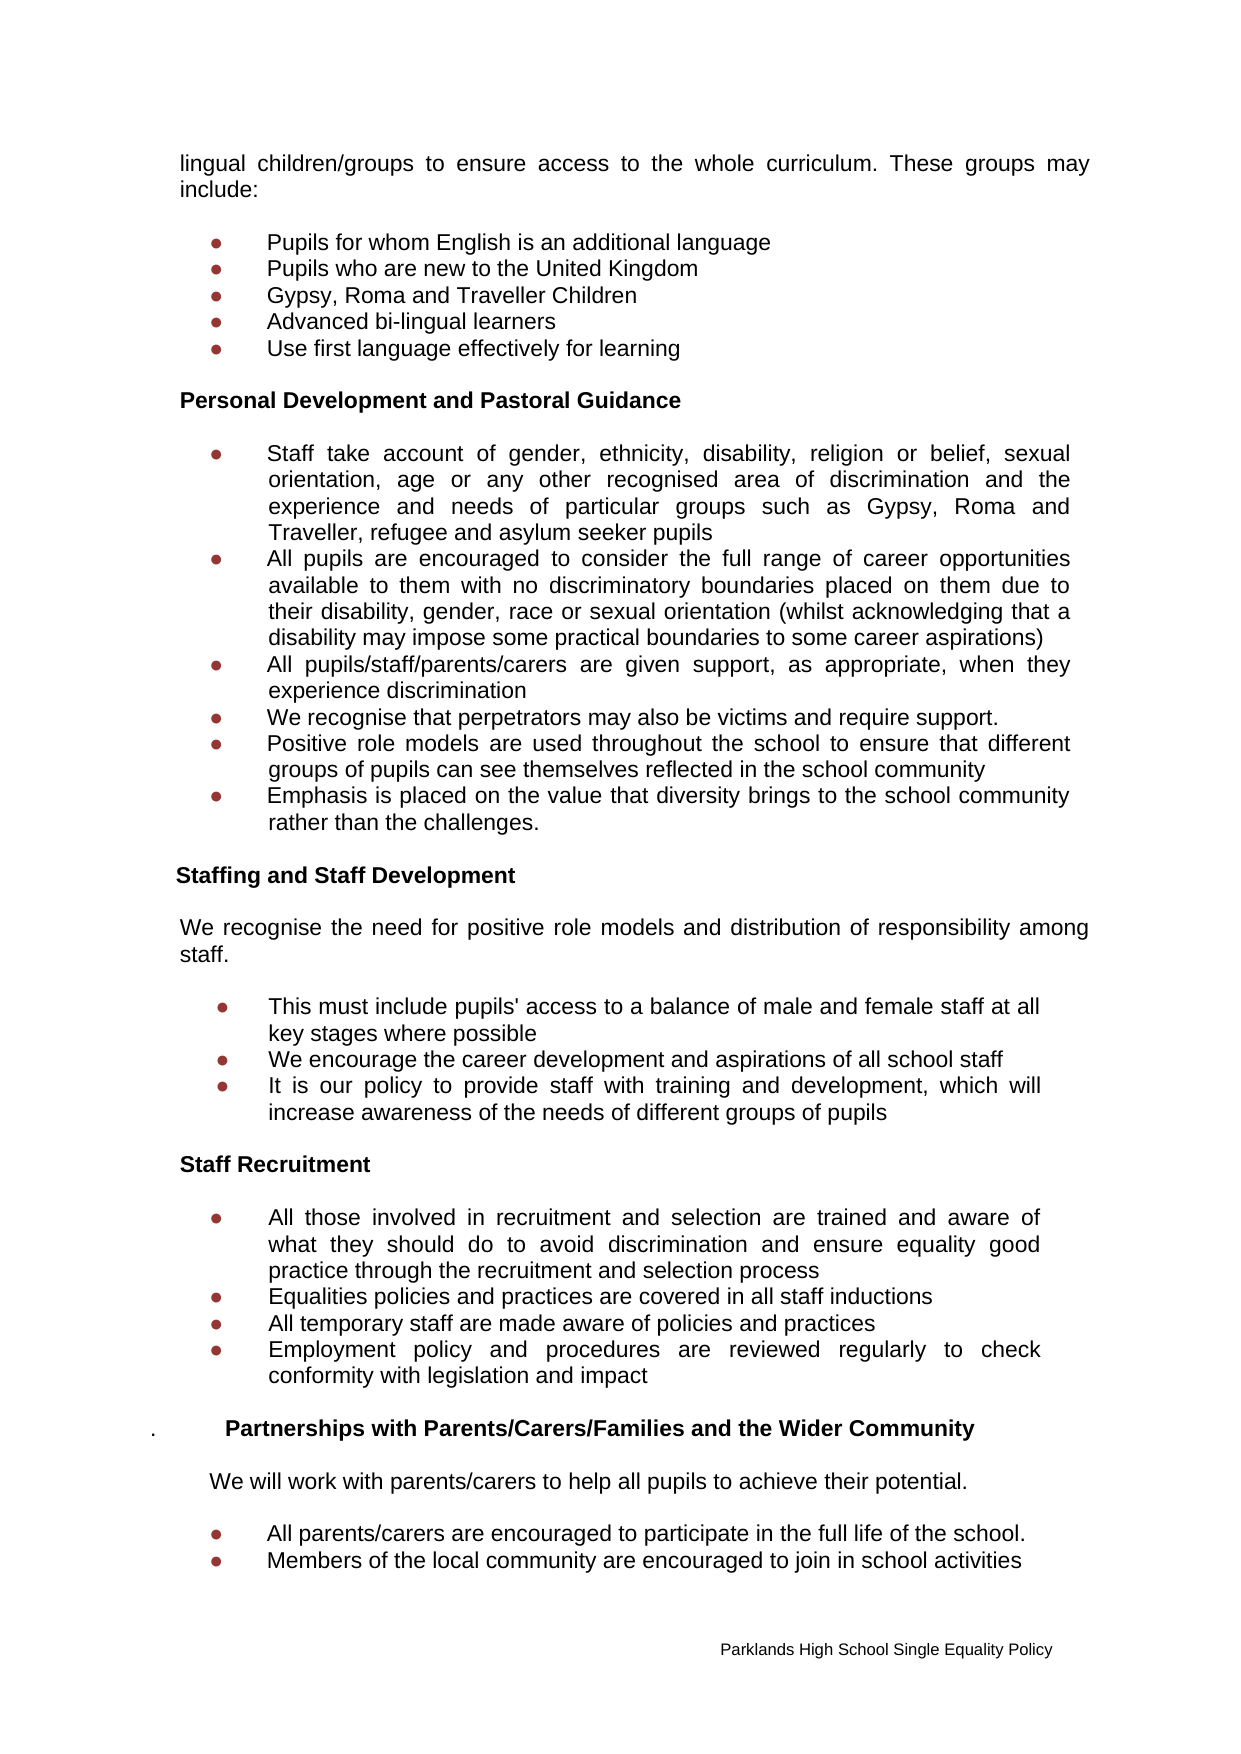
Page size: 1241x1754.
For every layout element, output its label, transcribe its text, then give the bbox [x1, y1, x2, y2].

list This must include pupils' access to a balance of male and female staff at all key stages where possible [215, 993, 1041, 1046]
text We recognise the need for positive role models and distribution of responsibility among staff. [179, 914, 1090, 967]
list Pupils for whom English is an additional language [209, 229, 1090, 255]
list Gypsy, Roma and Traveller Children [209, 282, 1090, 308]
list Staff take account of gender, ethnicity, disability, religion or belief, sexual orientation, age or any other recognised area of discrimination and the experience and needs of particular groups such as Gypsy, Roma and Traveller, refugee and asylum seeker pupils [209, 440, 1071, 545]
list Equalities policies and practices are covered in all staff inductions [209, 1283, 1041, 1309]
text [179, 150, 1090, 203]
list We encourage the career development and aspirations of all school staff [215, 1046, 1041, 1072]
list All pupils are encouraged to consider the full range of career opportunities available to them with no discriminatory boundaries placed on them due to their disability, gender, race or sexual orientation (whilst acknowledging that a disability may impose some practical boundaries to some career aspirations) [209, 545, 1071, 651]
list Emphasis is placed on the value that diversity brings to the school community rather than the challenges. [209, 782, 1071, 835]
text . Partnerships with Parents/Carers/Families and the Wider Community [150, 1415, 1090, 1441]
list We recognise that perpetrators may also be victims and require support. [209, 703, 1071, 730]
list Pupils who are new to the United Kingdom [209, 255, 1090, 282]
list Positive role models are used throughout the school to ensure that different groups of pupils can see themselves reflected in the school community [209, 730, 1071, 782]
list Advanced bi-lingual learners [209, 308, 1090, 334]
list All those involved in recruitment and selection are trained and aware of what they should do to avoid discrimination and ensure equality good practice through the recruitment and selection process [209, 1204, 1041, 1283]
text Staffing and Staff Development [150, 862, 1090, 888]
list It is our policy to provide staff with training and development, which will increase awareness of the needs of different groups of pupils [215, 1072, 1041, 1125]
text Staff Recruitment [179, 1151, 1090, 1178]
text We will work with parents/carers to help all pupils to achieve their potential. [209, 1468, 1090, 1494]
list Employment policy and procedures are reviewed regularly to check conformity with legislation and impact [209, 1336, 1041, 1389]
list Use first language effectively for learning [209, 334, 1090, 361]
list All parents/carers are encouraged to participate in the full life of the school. [209, 1520, 1027, 1547]
list All temporary staff are made aware of policies and practices [209, 1309, 1041, 1336]
text Personal Development and Pastoral Guidance [150, 387, 1090, 413]
list Members of the local community are encouraged to join in school activities [209, 1547, 1027, 1573]
list All pupils/staff/parents/carers are given support, as appropriate, when they experience discrimination [209, 651, 1071, 703]
